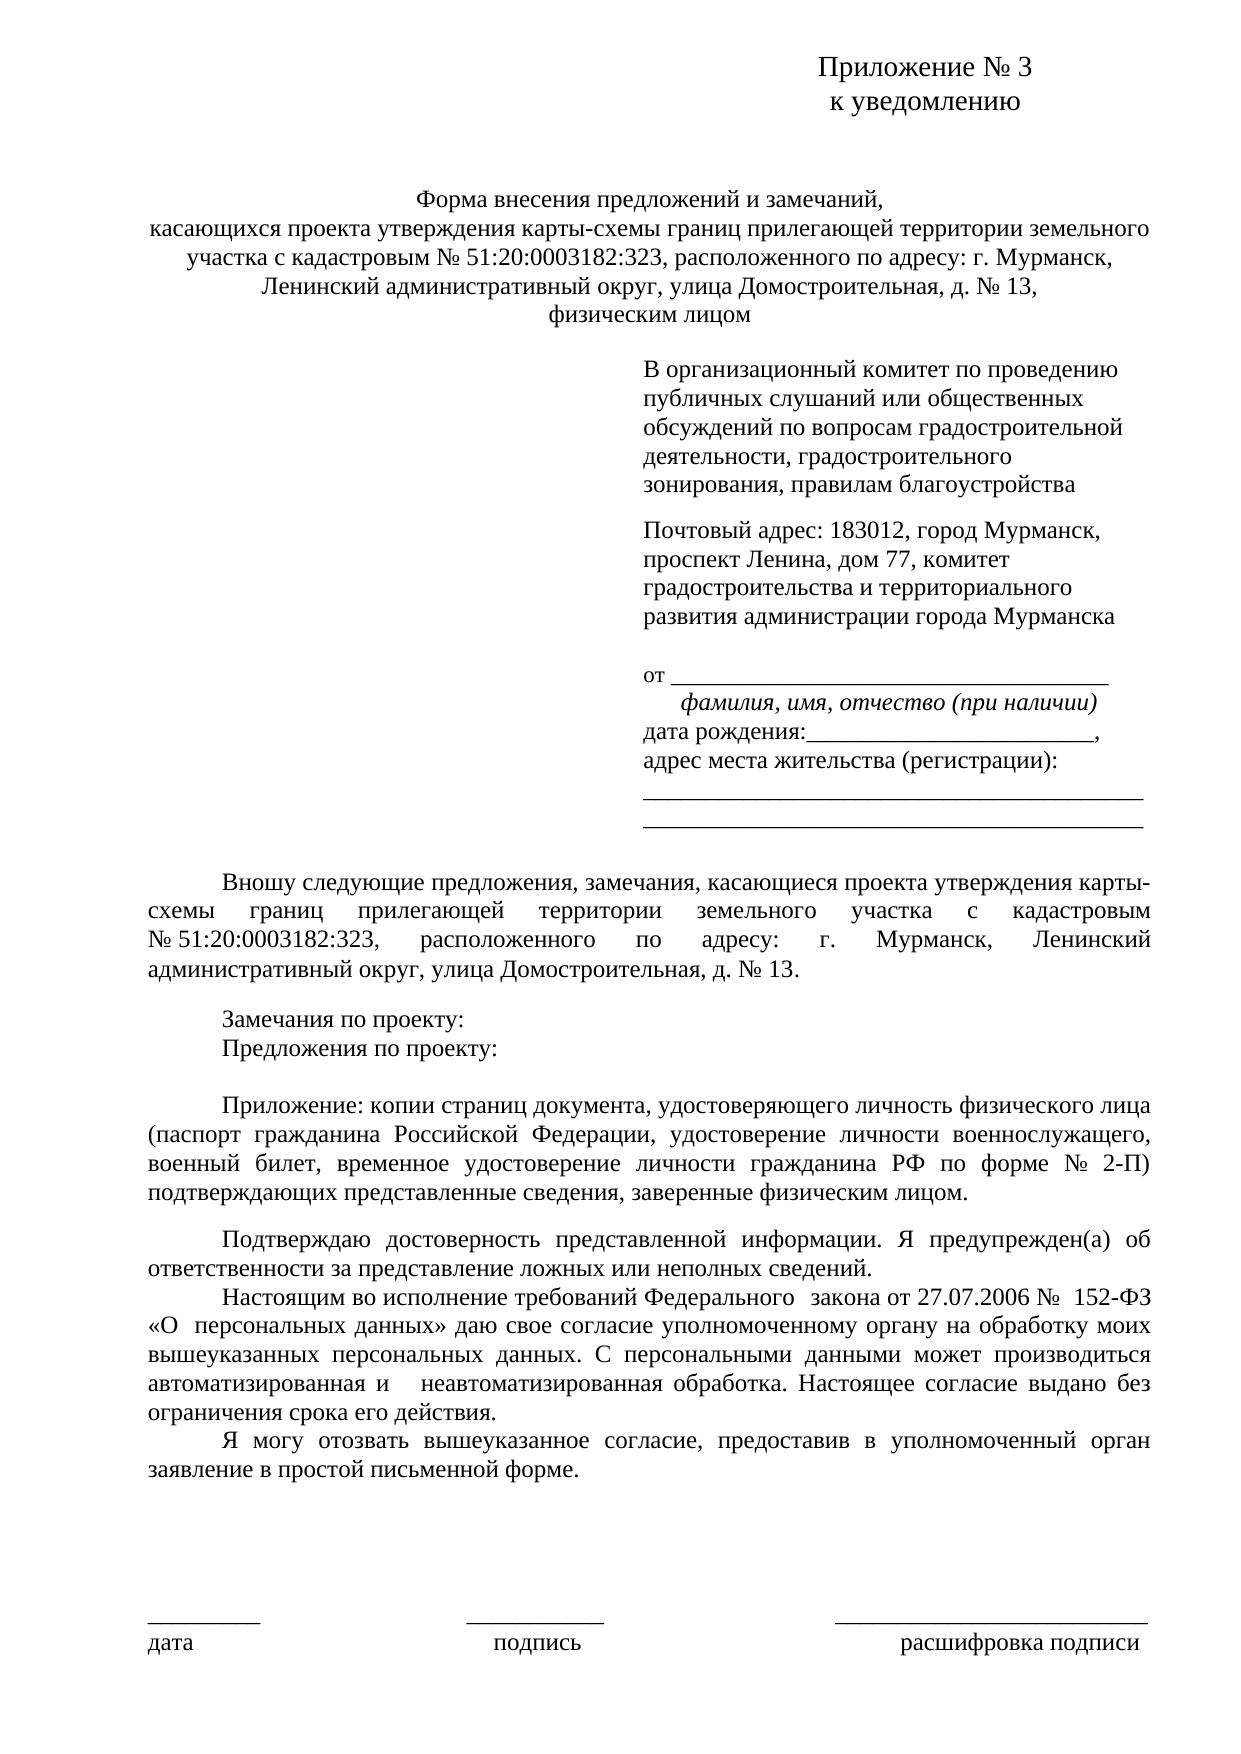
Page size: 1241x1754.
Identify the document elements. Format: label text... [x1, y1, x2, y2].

text Вношу следующие предложения, замечания, касающиеся проекта утверждения карты-схемы границ прилегающей территории земельного участка с кадастровым № 51:20:0003182:323, расположенного по адресу: г. Мурманск, Ленинский административный округ, улица Домостроительная, д. № 13. [148, 867, 1152, 983]
text Я могу отозвать вышеуказанное согласие, предоставив в уполномоченный орган заявление в простой письменной форме. [148, 1425, 1152, 1483]
text _________ ___________ _________________________ дата подпись расшифровка подписи [148, 1598, 1152, 1655]
text физическим лицом [148, 299, 1152, 328]
text Приложение: копии страниц документа, удостоверяющего личность физического лица (паспорт гражданина Российской Федерации, удостоверение личности военнослужащего, военный билет, временное удостоверение личности гражданина РФ по форме № 2-П) подтверждающих представленные сведения, заверенные физическим лицом. [148, 1090, 1152, 1205]
text Подтверждаю достоверность представленной информации. Я предупрежден(а) об ответственности за представление ложных или неполных сведений. [148, 1224, 1152, 1282]
text Форма внесения предложений и замечаний, [148, 184, 1152, 213]
text касающихся проекта утверждения карты-схемы границ прилегающей территории земельного участка с кадастровым № 51:20:0003182:323, расположенного по адресу: г. Мурманск, Ленинский административный округ, улица Домостроительная, д. № 13, [148, 213, 1152, 299]
text Настоящим во исполнение требований Федерального закона от 27.07.2006 № 152-ФЗ «О персональных данных» даю свое согласие уполномоченному органу на обработку моих вышеуказанных персональных данных. С персональными данными может производиться автоматизированная и неавтоматизированная обработка. Настоящее согласие выдано без ограничения срока его действия. [148, 1282, 1152, 1425]
text Предложения по проекту: [148, 1033, 1152, 1062]
text Замечания по проекту: [148, 1004, 1152, 1033]
